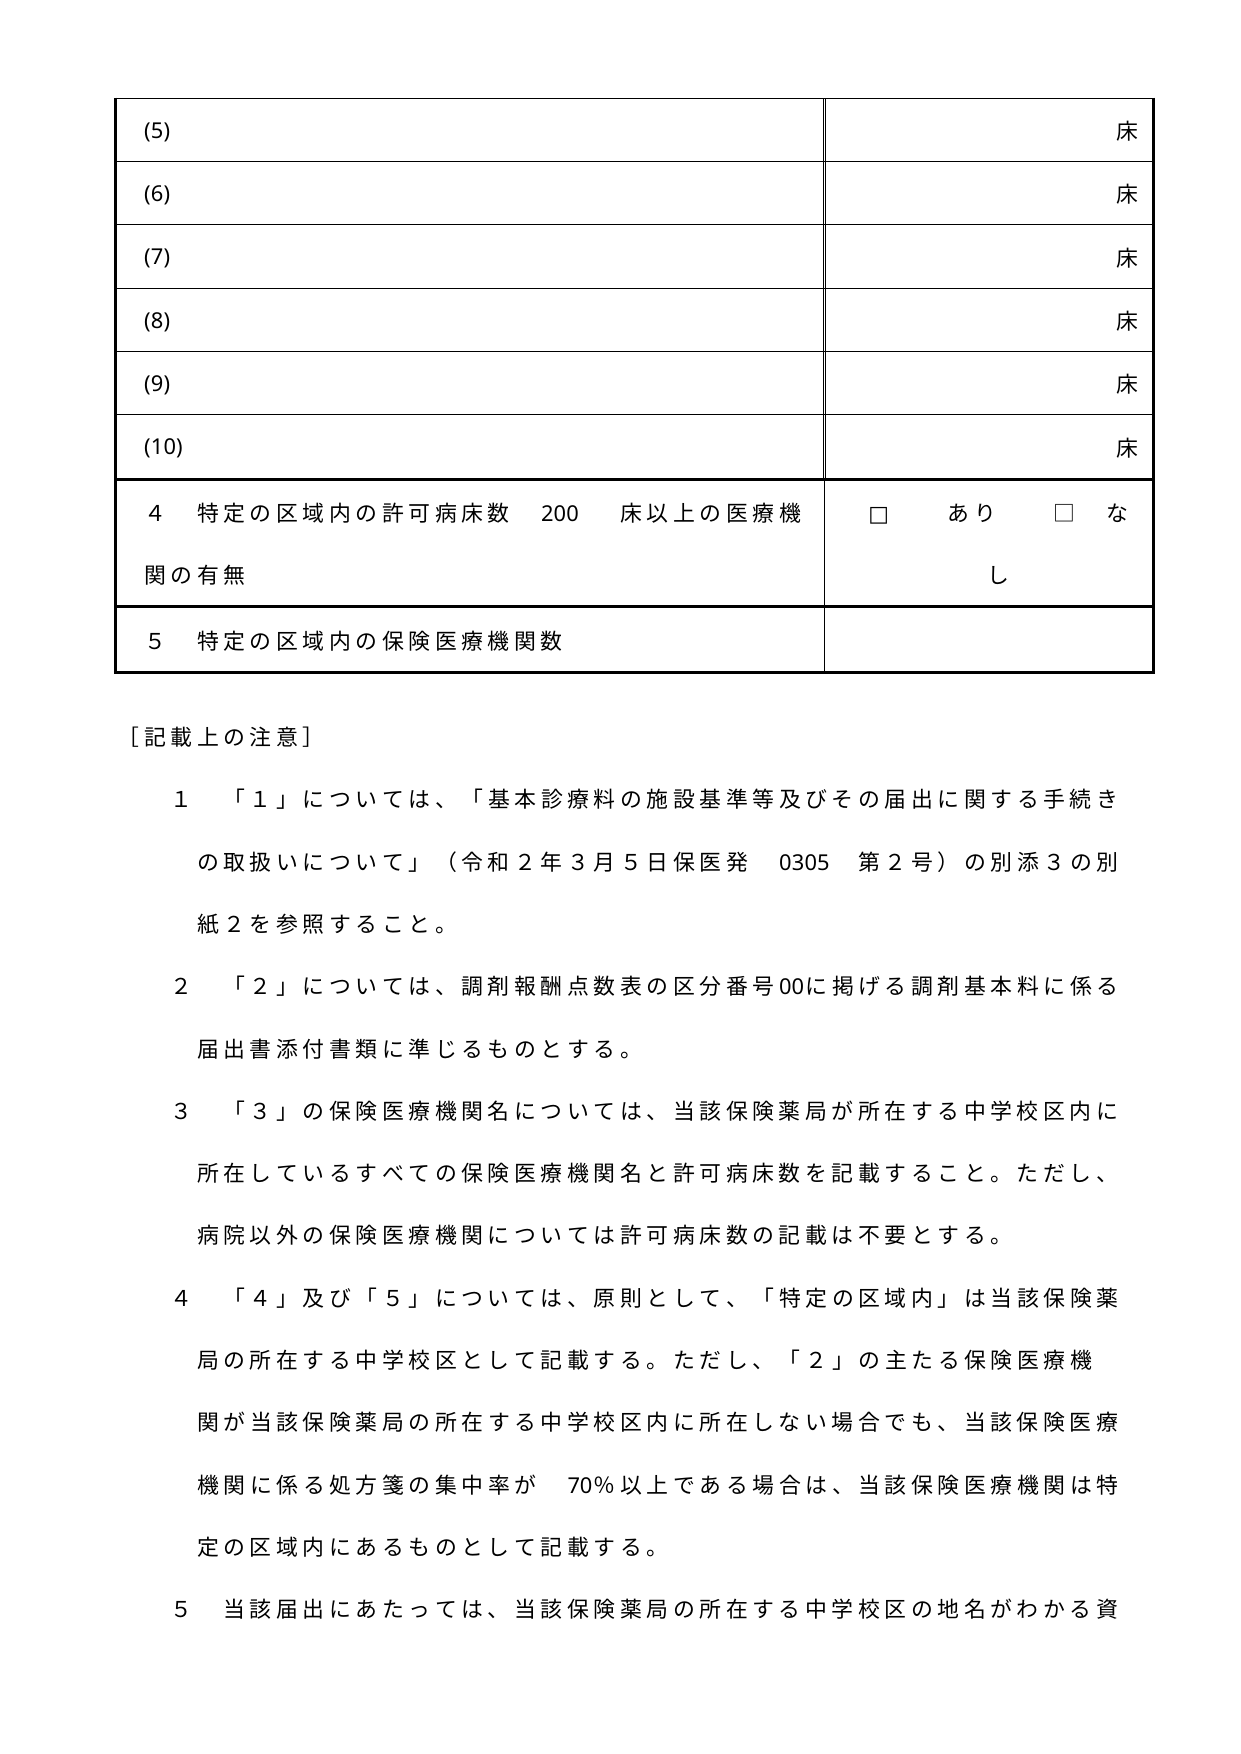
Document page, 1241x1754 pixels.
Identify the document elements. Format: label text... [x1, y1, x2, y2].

table_cell (8) [117, 289, 823, 351]
table_cell ４ 特定の区域内の許可病床数200床以上の医療機関の有無 [117, 481, 824, 605]
table_cell 床 [826, 289, 1152, 351]
table_cell 床 [826, 162, 1152, 224]
text ４ 「４」及び「５」については、原則として、「特定の区域内」は当該保険薬局の所在する中学校区として記載する。ただし、「２」の主たる保険医療機関が当該保険薬局の所在する中学校区内に所在しない場合でも、当該保険医療機関に係る処方箋の集中率が70％以上である場合は、当該保険医療機関は特定の区域内にあるものとして記載する。 [162, 1266, 1123, 1577]
table_cell (9) [117, 352, 823, 414]
table_cell □ あり □ なし [825, 481, 1152, 605]
table_cell [825, 608, 1152, 671]
table_cell 床 [826, 415, 1152, 477]
table_cell 床 [826, 352, 1152, 414]
table_cell (6) [117, 162, 823, 224]
table_cell (10) [117, 415, 823, 477]
table_cell ５ 特定の区域内の保険医療機関数 [117, 608, 824, 671]
text ［記載上の注意］ [117, 705, 1123, 767]
text ２ 「２」については、調剤報酬点数表の区分番号00に掲げる調剤基本料に係る届出書添付書類に準じるものとする。 [162, 954, 1123, 1079]
table_cell (5) [117, 99, 823, 161]
table_cell 床 [826, 225, 1152, 287]
table_cell 床 [826, 99, 1152, 161]
text ３ 「３」の保険医療機関名については、当該保険薬局が所在する中学校区内に所在しているすべての保険医療機関名と許可病床数を記載すること。ただし、病院以外の保険医療機関については許可病床数の記載は不要とする。 [162, 1079, 1123, 1266]
text １ 「１」については、「基本診療料の施設基準等及びその届出に関する手続きの取扱いについて」（令和２年３月５日保医発0305第２号）の別添３の別紙２を参照すること。 [162, 767, 1123, 954]
table_cell (7) [117, 225, 823, 287]
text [162, 1577, 1123, 1639]
